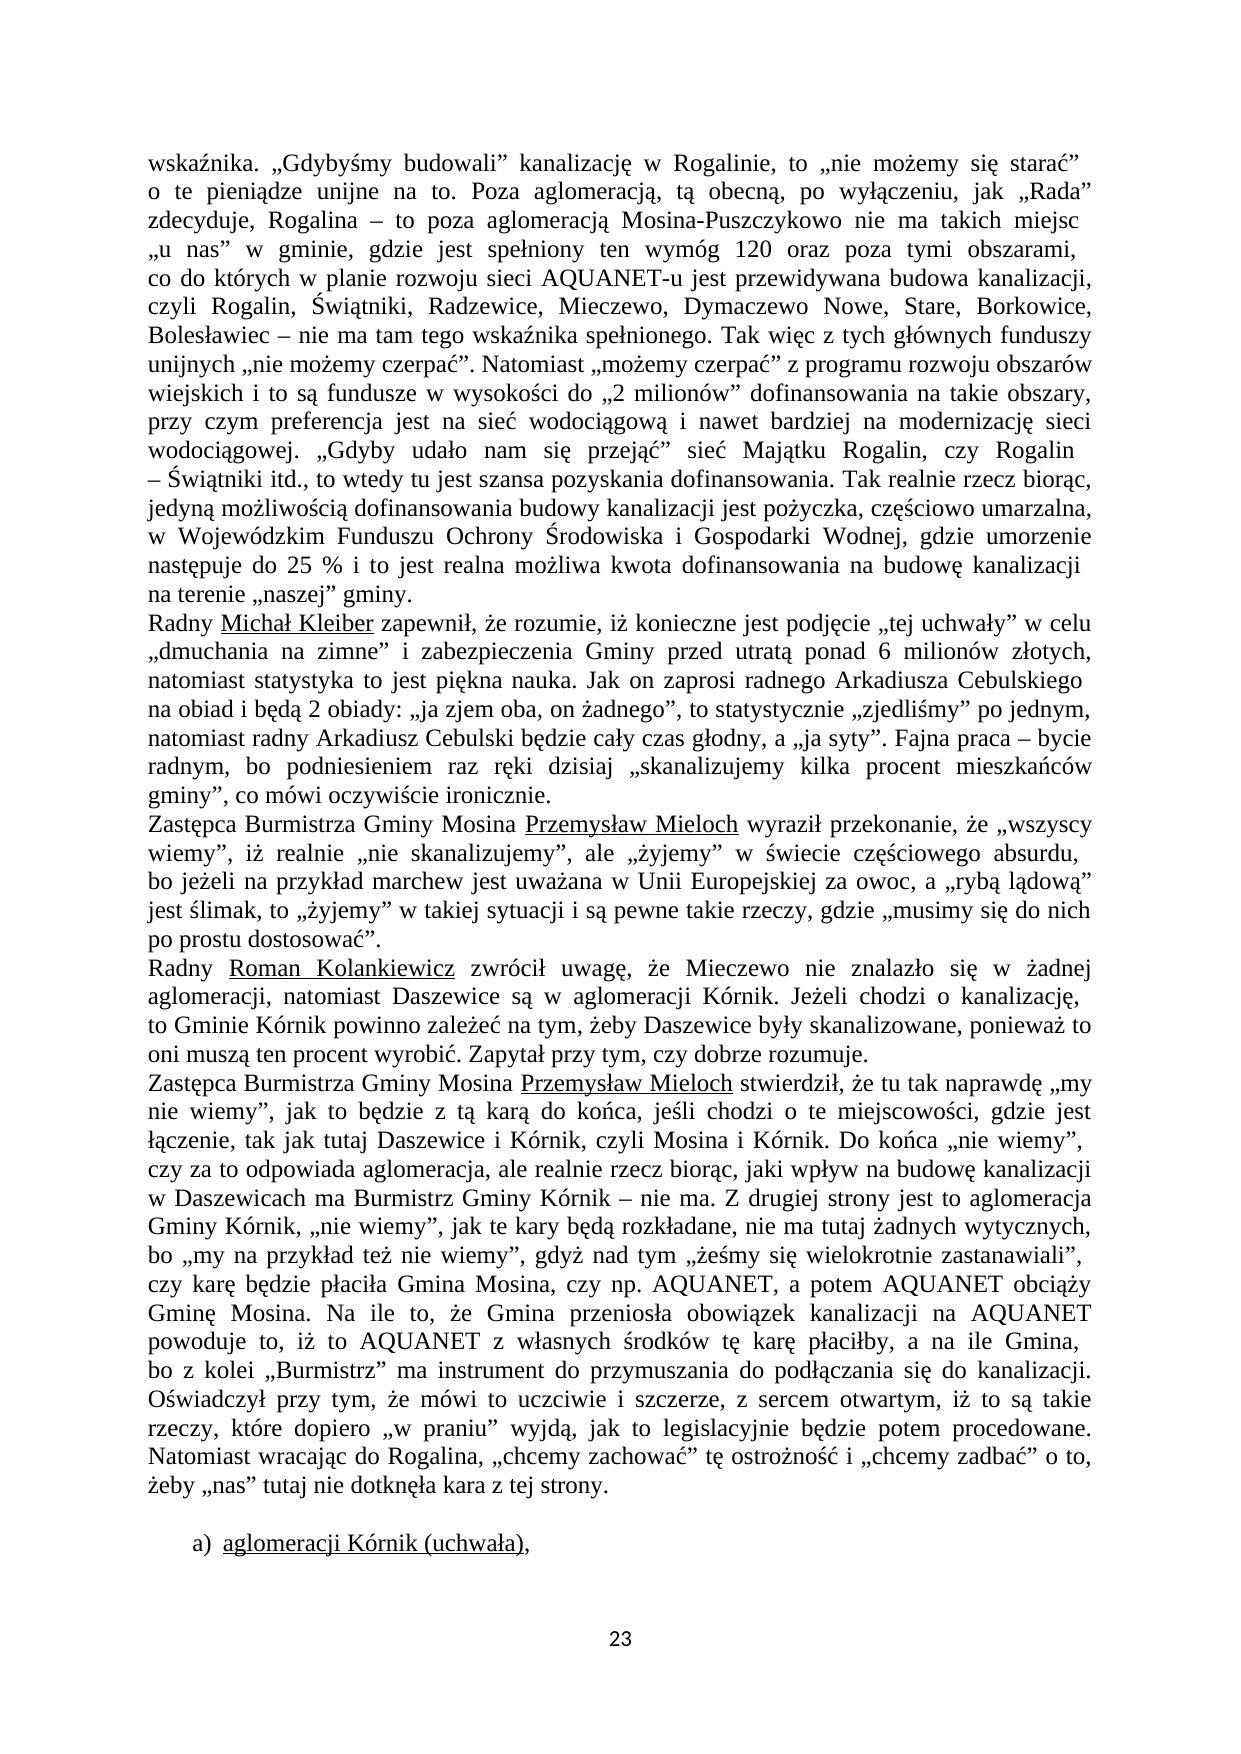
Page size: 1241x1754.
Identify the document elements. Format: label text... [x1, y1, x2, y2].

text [148, 148, 1093, 608]
text Radny Roman Kolankiewicz zwrócił uwagę, że Mieczewo nie znalazło się w żadnej aglomeracji, natomiast Daszewice są w aglomeracji Kórnik. Jeżeli chodzi o kanalizację, to Gminie Kórnik powinno zależeć na tym, żeby Daszewice były skanalizowane, ponieważ to oni muszą ten procent wyrobić. Zapytał przy tym, czy dobrze rozumuje. [148, 953, 1093, 1068]
text Zastępca Burmistrza Gminy Mosina Przemysław Mieloch stwierdził, że tu tak naprawdę „my nie wiemy”, jak to będzie z tą karą do końca, jeśli chodzi o te miejscowości, gdzie jest łączenie, tak jak tutaj Daszewice i Kórnik, czyli Mosina i Kórnik. Do końca „nie wiemy”, czy za to odpowiada aglomeracja, ale realnie rzecz biorąc, jaki wpływ na budowę kanalizacji w Daszewicach ma Burmistrz Gminy Kórnik – nie ma. Z drugiej strony jest to aglomeracja Gminy Kórnik, „nie wiemy”, jak te kary będą rozkładane, nie ma tutaj żadnych wytycznych, bo „my na przykład też nie wiemy”, gdyż nad tym „żeśmy się wielokrotnie zastanawiali”, czy karę będzie płaciła Gmina Mosina, czy np. AQUANET, a potem AQUANET obciąży Gminę Mosina. Na ile to, że Gmina przeniosła obowiązek kanalizacji na AQUANET powoduje to, iż to AQUANET z własnych środków tę karę płaciłby, a na ile Gmina, bo z kolei „Burmistrz” ma instrument do przymuszania do podłączania się do kanalizacji. Oświadczył przy tym, że mówi to uczciwie i szczerze, z sercem otwartym, iż to są takie rzeczy, które dopiero „w praniu” wyjdą, jak to legislacyjnie będzie potem procedowane. Natomiast wracając do Rogalina, „chcemy zachować” tę ostrożność i „chcemy zadbać” o to, żeby „nas” tutaj nie dotknęła kara z tej strony. [148, 1068, 1093, 1499]
list aglomeracji Kórnik (uchwała), [192, 1528, 1093, 1556]
text Radny Michał Kleiber zapewnił, że rozumie, iż konieczne jest podjęcie „tej uchwały” w celu „dmuchania na zimne” i zabezpieczenia Gminy przed utratą ponad 6 milionów złotych, natomiast statystyka to jest piękna nauka. Jak on zaprosi radnego Arkadiusza Cebulskiego na obiad i będą 2 obiady: „ja zjem oba, on żadnego”, to statystycznie „zjedliśmy” po jednym, natomiast radny Arkadiusz Cebulski będzie cały czas głodny, a „ja syty”. Fajna praca – bycie radnym, bo podniesieniem raz ręki dzisiaj „skanalizujemy kilka procent mieszkańców gminy”, co mówi oczywiście ironicznie. [148, 608, 1093, 809]
text Zastępca Burmistrza Gminy Mosina Przemysław Mieloch wyraził przekonanie, że „wszyscy wiemy”, iż realnie „nie skanalizujemy”, ale „żyjemy” w świecie częściowego absurdu, bo jeżeli na przykład marchew jest uważana w Unii Europejskiej za owoc, a „rybą lądową” jest ślimak, to „żyjemy” w takiej sytuacji i są pewne takie rzeczy, gdzie „musimy się do nich po prostu dostosować”. [148, 809, 1093, 953]
